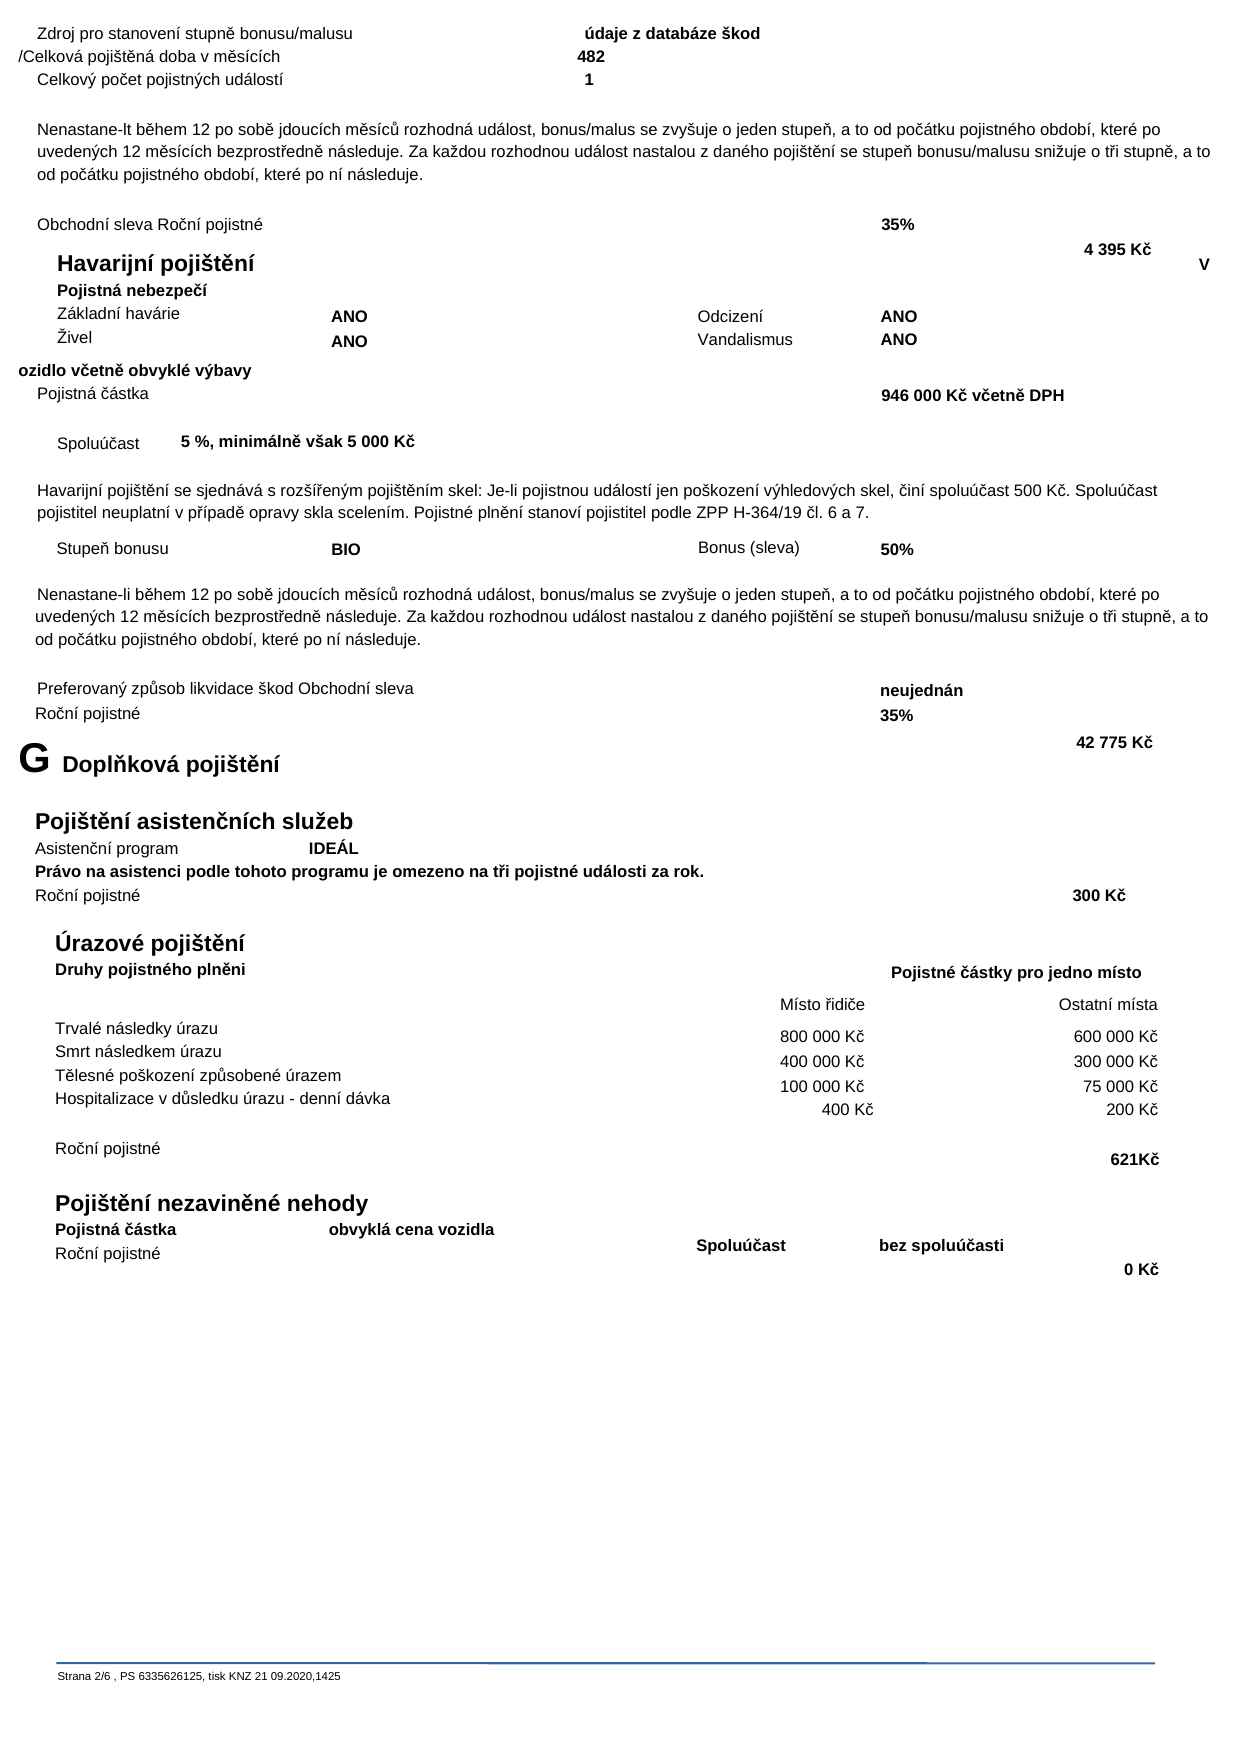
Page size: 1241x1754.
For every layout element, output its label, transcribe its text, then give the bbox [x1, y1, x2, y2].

text Havarijní pojištění se sjednává s rozšířeným pojištěním skel: Je-li pojistnou událostí jen poškození výhledových skel, činí spoluúčast 500 Kč. Spoluúčast pojistitel neuplatní v případě opravy skla scelením. Pojistné plnění stanoví pojistitel podle ZPP H-364/19 čl. 6 a 7. [37, 480, 1220, 522]
text Pojištění asistenčních služeb [18, 808, 1220, 834]
text /Celková pojištěná doba v měsících 482 [18, 47, 1220, 66]
text Roční pojistné 300 Kč [18, 885, 1220, 904]
text Vozidlo včetně obvyklé výbavy [18, 254, 1220, 379]
text Asistenční program IDEÁL [18, 839, 1220, 858]
text Celkový počet pojistných událostí 1 [18, 69, 1220, 89]
text Zdroj pro stanovení stupně bonusu/malusu údaje z databáze škod [18, 24, 1220, 43]
text Preferovaný způsob likvidace škod Obchodní sleva [35, 679, 1220, 698]
text Právo na asistenci podle tohoto programu je omezeno na tři pojistné události za rok. [18, 862, 1220, 881]
text G Doplňková pojištění [18, 733, 1220, 781]
text Pojistná částka [18, 384, 1220, 403]
text 5 %, minimálně však 5 000 Kč [181, 432, 1220, 451]
text Roční pojistné [18, 704, 1220, 723]
text Nenastane-li během 12 po sobě jdoucích měsíců rozhodná událost, bonus/malus se zvyšuje o jeden stupeň, a to od počátku pojistného období, které po uvedených 12 měsících bezprostředně následuje. Za každou rozhodnou událost nastalou z daného pojištění se stupeň bonusu/malusu snižuje o tři stupně, a to od počátku pojistného období, které po ní následuje. [35, 585, 1220, 649]
text Nenastane-lt během 12 po sobě jdoucích měsíců rozhodná událost, bonus/malus se zvyšuje o jeden stupeň, a to od počátku pojistného období, které po uvedených 12 měsících bezprostředně následuje. Za každou rozhodnou událost nastalou z daného pojištění se stupeň bonusu/malusu snižuje o tři stupně, a to od počátku pojistného období, které po ní následuje. [37, 119, 1220, 184]
text Obchodní sleva Roční pojistné [37, 214, 1220, 234]
